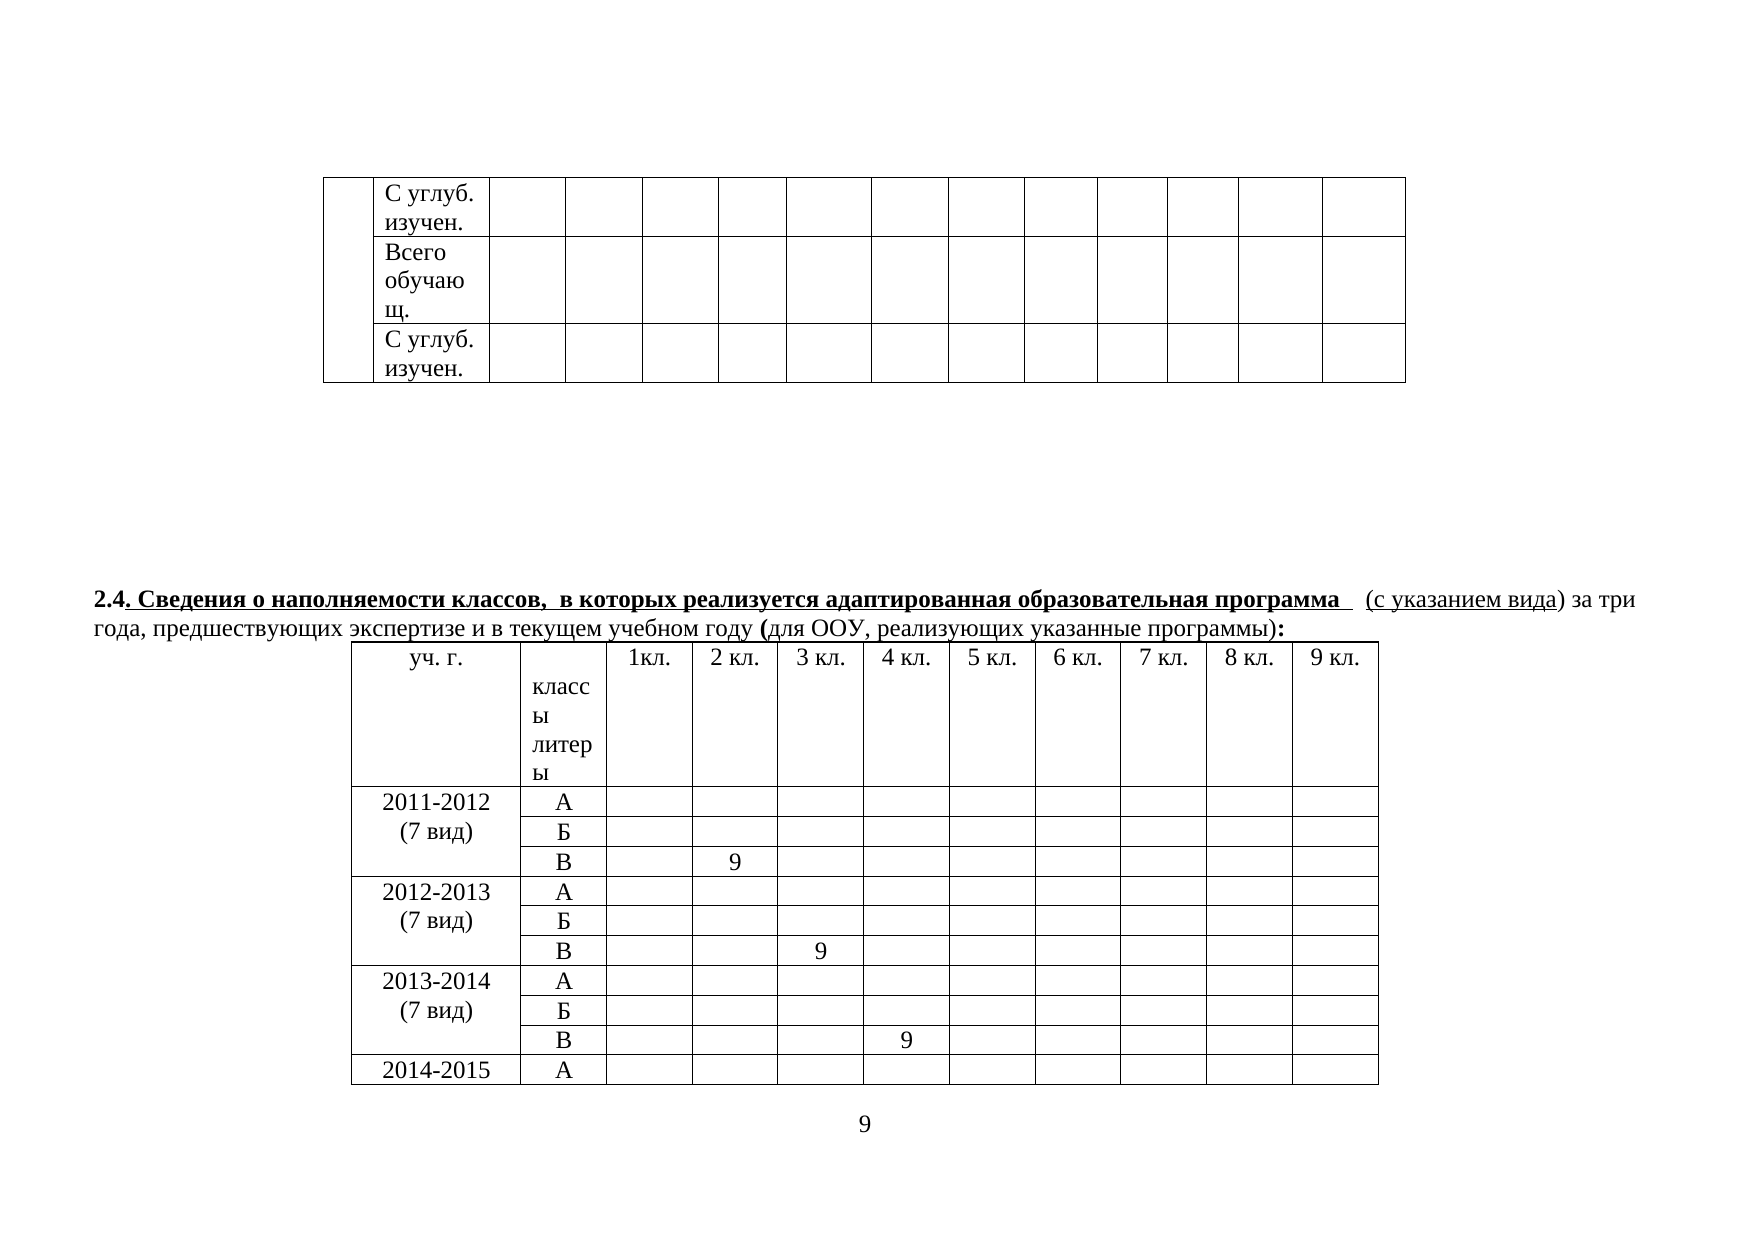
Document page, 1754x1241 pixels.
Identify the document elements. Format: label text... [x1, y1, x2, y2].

table_cell [787, 178, 871, 236]
table_cell [643, 178, 718, 236]
table_cell [566, 178, 642, 236]
table_cell [1036, 1055, 1120, 1084]
table_cell [1207, 817, 1292, 846]
table_cell В [521, 1026, 606, 1054]
table_cell [693, 996, 777, 1024]
table_cell [949, 237, 1024, 323]
table_cell [490, 324, 565, 382]
subtitle 2.4. Сведения о наполняемости классов, в которых реализуется адаптированная образовательная программа (с указанием вида) за три года, предшествующих экспертизе и в текущем учебном году (для ООУ, реализующих указанные программы): [94, 584, 1636, 641]
table_cell [1036, 817, 1120, 846]
table_cell [778, 996, 863, 1024]
table_cell [1293, 787, 1378, 816]
table_cell А [521, 787, 606, 816]
table_cell [1323, 324, 1405, 382]
table_cell [1207, 1026, 1292, 1054]
table_header 3 кл. [778, 643, 863, 786]
table_cell [950, 1026, 1035, 1054]
table_cell [607, 847, 692, 876]
table_cell 2014-2015 (7 вид) [352, 1055, 520, 1084]
table_cell [778, 1026, 863, 1054]
table_cell [1098, 324, 1167, 382]
table_cell [949, 178, 1024, 236]
table_cell 2013-2014 (7 вид) [352, 966, 520, 1054]
table_cell [950, 847, 1035, 876]
table_cell [607, 1026, 692, 1054]
table_cell [1121, 1026, 1206, 1054]
table_cell [1036, 847, 1120, 876]
table_cell С углуб. изучен. [374, 178, 489, 236]
table_cell [950, 787, 1035, 816]
table_cell [490, 178, 565, 236]
table_cell [566, 237, 642, 323]
table_cell [1207, 787, 1292, 816]
table_cell [778, 877, 863, 905]
table_cell А [521, 877, 606, 905]
table_cell [1036, 877, 1120, 905]
table_cell [1036, 906, 1120, 935]
table_cell [1293, 847, 1378, 876]
table_cell [607, 1055, 692, 1084]
table_cell [872, 178, 948, 236]
table_header 6 кл. [1036, 643, 1120, 786]
table_cell 9 [778, 936, 863, 965]
table_cell 9 [864, 1026, 949, 1054]
table_header 5 кл. [950, 643, 1035, 786]
table_cell В [521, 936, 606, 965]
table_cell [1207, 936, 1292, 965]
table_cell [607, 877, 692, 905]
table_cell [872, 237, 948, 323]
table_cell [1323, 237, 1405, 323]
table_cell [864, 877, 949, 905]
table_cell [1207, 847, 1292, 876]
table_cell [1168, 324, 1238, 382]
table_cell [693, 1026, 777, 1054]
table_header 2 кл. [693, 643, 777, 786]
table_cell [566, 324, 642, 382]
table_cell [1121, 877, 1206, 905]
table_cell [778, 787, 863, 816]
table_cell [787, 237, 871, 323]
table_cell [1293, 1026, 1378, 1054]
table_cell [1121, 1055, 1206, 1084]
table_cell Б [521, 906, 606, 935]
table_cell [643, 237, 718, 323]
table_cell [1036, 966, 1120, 995]
table_cell [1121, 966, 1206, 995]
table_cell Б [521, 817, 606, 846]
table_cell [1293, 877, 1378, 905]
table_cell [778, 1055, 863, 1084]
table_cell [607, 787, 692, 816]
table_cell [607, 966, 692, 995]
table_header 1кл. [607, 643, 692, 786]
table_cell [1239, 237, 1322, 323]
table_cell [643, 324, 718, 382]
table_cell [693, 877, 777, 905]
table_cell [1121, 996, 1206, 1024]
table_cell В [521, 847, 606, 876]
table_cell [1098, 237, 1167, 323]
table_cell [950, 966, 1035, 995]
table_header классы литеры [521, 643, 606, 786]
table_cell [1121, 787, 1206, 816]
table_cell [1239, 178, 1322, 236]
table_cell [950, 936, 1035, 965]
table_cell 2012-2013 (7 вид) [352, 877, 520, 965]
table_cell 9 [693, 847, 777, 876]
table_cell [693, 1055, 777, 1084]
table_cell [1323, 178, 1405, 236]
table_header 4 кл. [864, 643, 949, 786]
table_cell [1239, 324, 1322, 382]
table_cell 2011-2012 (7 вид) [352, 787, 520, 876]
table_cell [864, 787, 949, 816]
table_cell [778, 966, 863, 995]
table_cell [1168, 237, 1238, 323]
table_cell Всего обучающ. [374, 237, 489, 323]
table_cell [693, 936, 777, 965]
table_cell [864, 996, 949, 1024]
table_cell [1207, 966, 1292, 995]
table_cell А [521, 1055, 606, 1084]
table_cell [1036, 1026, 1120, 1054]
table_cell [719, 324, 786, 382]
table_cell [778, 847, 863, 876]
table_header 8 кл. [1207, 643, 1292, 786]
table_cell [693, 906, 777, 935]
table_cell [864, 966, 949, 995]
table_cell [490, 237, 565, 323]
table_cell [693, 787, 777, 816]
table_cell [607, 936, 692, 965]
table_cell [1025, 324, 1097, 382]
table_cell [1293, 906, 1378, 935]
table_cell [949, 324, 1024, 382]
table_header уч. г. [352, 643, 520, 786]
table_cell [1207, 877, 1292, 905]
table_cell [1207, 1055, 1292, 1084]
table_cell [607, 817, 692, 846]
table_cell [324, 178, 373, 382]
table_cell Б [521, 996, 606, 1024]
table_cell А [521, 966, 606, 995]
table_cell С углуб. изучен. [374, 324, 489, 382]
table_cell [1207, 906, 1292, 935]
table_cell [1036, 996, 1120, 1024]
table_cell [950, 906, 1035, 935]
table_header 9 кл. [1293, 643, 1378, 786]
table_cell [1036, 787, 1120, 816]
table_cell [864, 906, 949, 935]
table_cell [787, 324, 871, 382]
table_cell [950, 817, 1035, 846]
table_cell [864, 847, 949, 876]
table_cell [864, 936, 949, 965]
table_cell [1025, 178, 1097, 236]
table_cell [693, 966, 777, 995]
table_cell [1293, 817, 1378, 846]
table_cell [607, 906, 692, 935]
table_cell [1121, 906, 1206, 935]
table_cell [950, 996, 1035, 1024]
table_cell [778, 817, 863, 846]
table_cell [872, 324, 948, 382]
table_cell [607, 996, 692, 1024]
table_cell [1121, 847, 1206, 876]
table_header 7 кл. [1121, 643, 1206, 786]
table_cell [1293, 936, 1378, 965]
table_cell [1121, 936, 1206, 965]
table_cell [864, 1055, 949, 1084]
table_cell [719, 178, 786, 236]
table_cell [950, 1055, 1035, 1084]
table_cell [1098, 178, 1167, 236]
table_cell [1025, 237, 1097, 323]
table_cell [778, 906, 863, 935]
table_cell [1293, 996, 1378, 1024]
table_cell [1121, 817, 1206, 846]
table_cell [693, 817, 777, 846]
table_cell [1207, 996, 1292, 1024]
table_cell [1036, 936, 1120, 965]
table_cell [1168, 178, 1238, 236]
table_cell [1293, 1055, 1378, 1084]
table_cell [950, 877, 1035, 905]
table_cell [1293, 966, 1378, 995]
table_cell [864, 817, 949, 846]
table_cell [719, 237, 786, 323]
